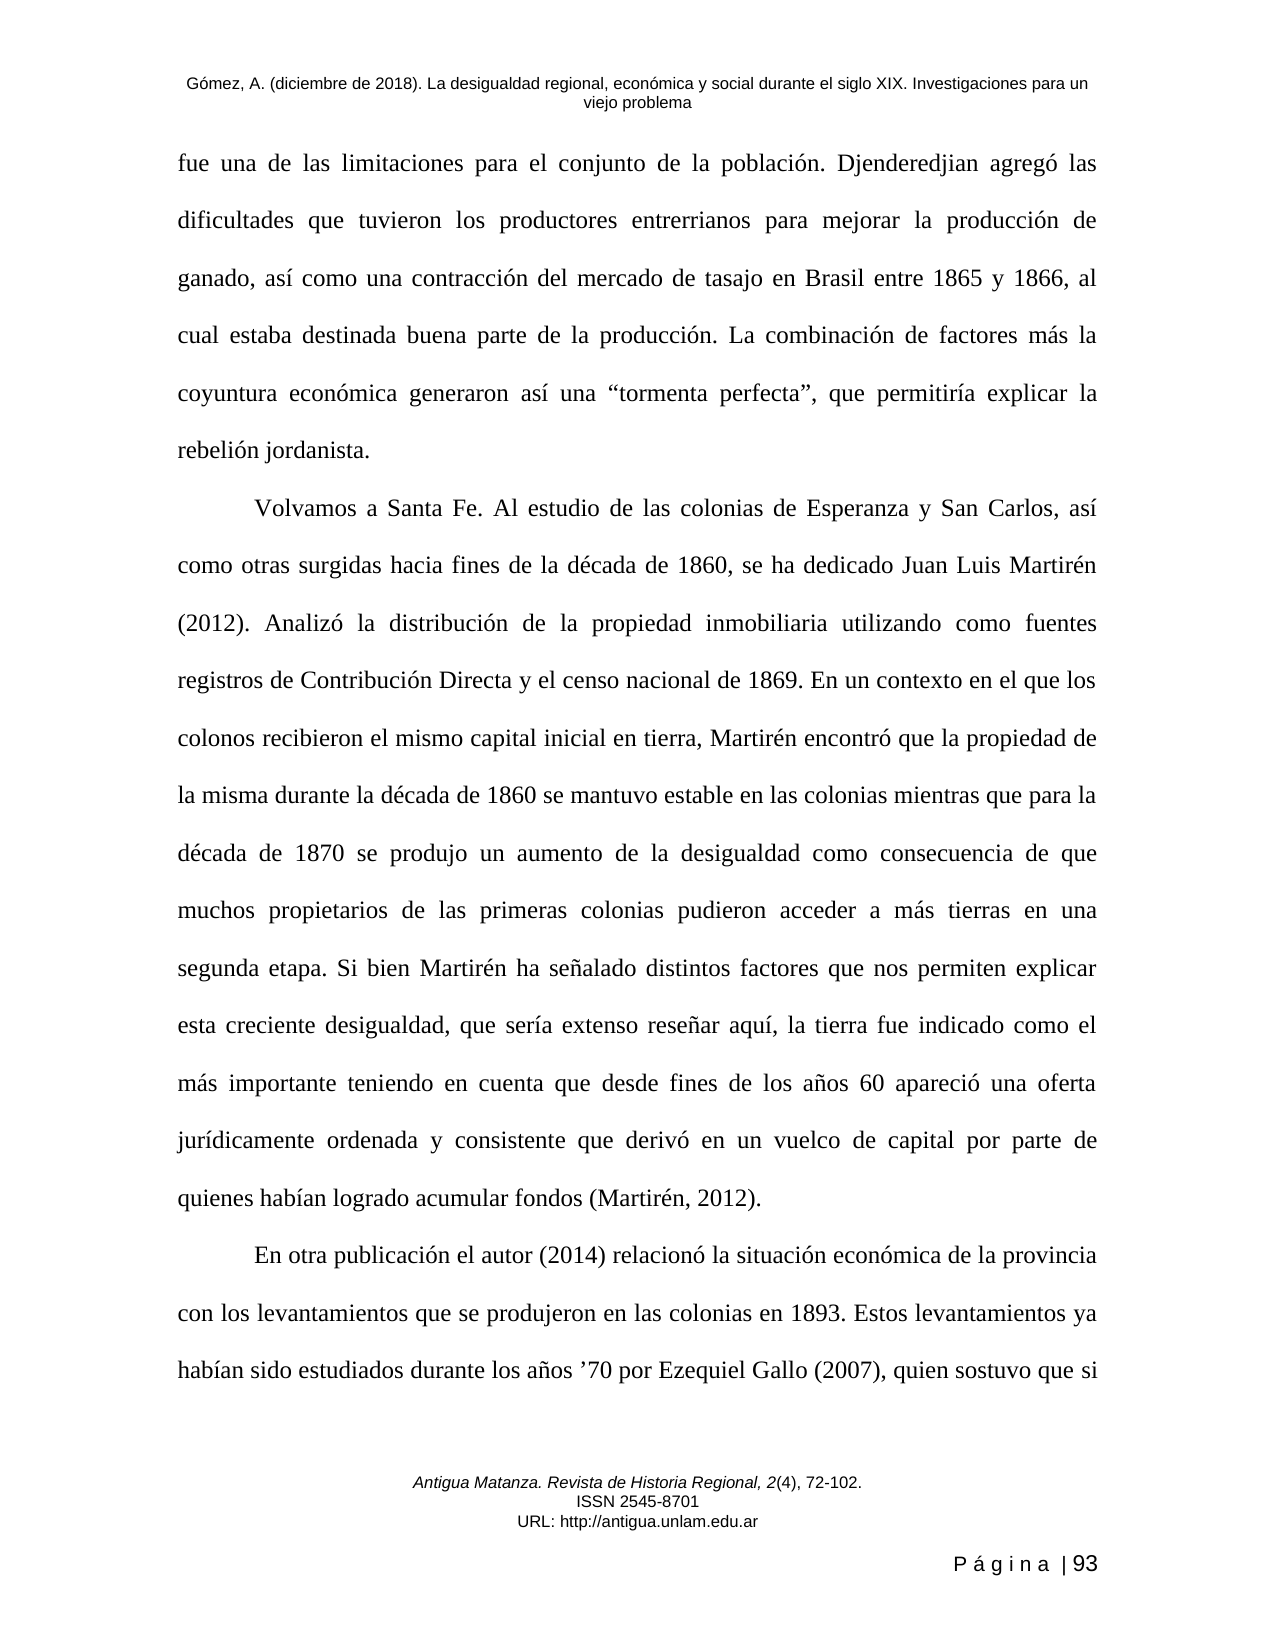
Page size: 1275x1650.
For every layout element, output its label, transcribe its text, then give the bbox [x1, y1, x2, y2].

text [177, 148, 1098, 464]
text Volvamos a Santa Fe. Al estudio de las colonias de Esperanza y San Carlos, así como otras surgidas hacia fines de la década de 1860, se ha dedicado Juan Luis Martirén (2012). Analizó la distribución de la propiedad inmobiliaria utilizando como fuentes registros de Contribución Directa y el censo nacional de 1869. En un contexto en el que los colonos recibieron el mismo capital inicial en tierra, Martirén encontró que la propiedad de la misma durante la década de 1860 se mantuvo estable en las colonias mientras que para la década de 1870 se produjo un aumento de la desigualdad como consecuencia de que muchos propietarios de las primeras colonias pudieron acceder a más tierras en una segunda etapa. Si bien Martirén ha señalado distintos factores que nos permiten explicar esta creciente desigualdad, que sería extenso reseñar aquí, la tierra fue indicado como el más importante teniendo en cuenta que desde fines de los años 60 apareció una oferta jurídicamente ordenada y consistente que derivó en un vuelco de capital por parte de quienes habían logrado acumular fondos (Martirén, 2012). [177, 493, 1098, 1211]
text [177, 1240, 1098, 1384]
